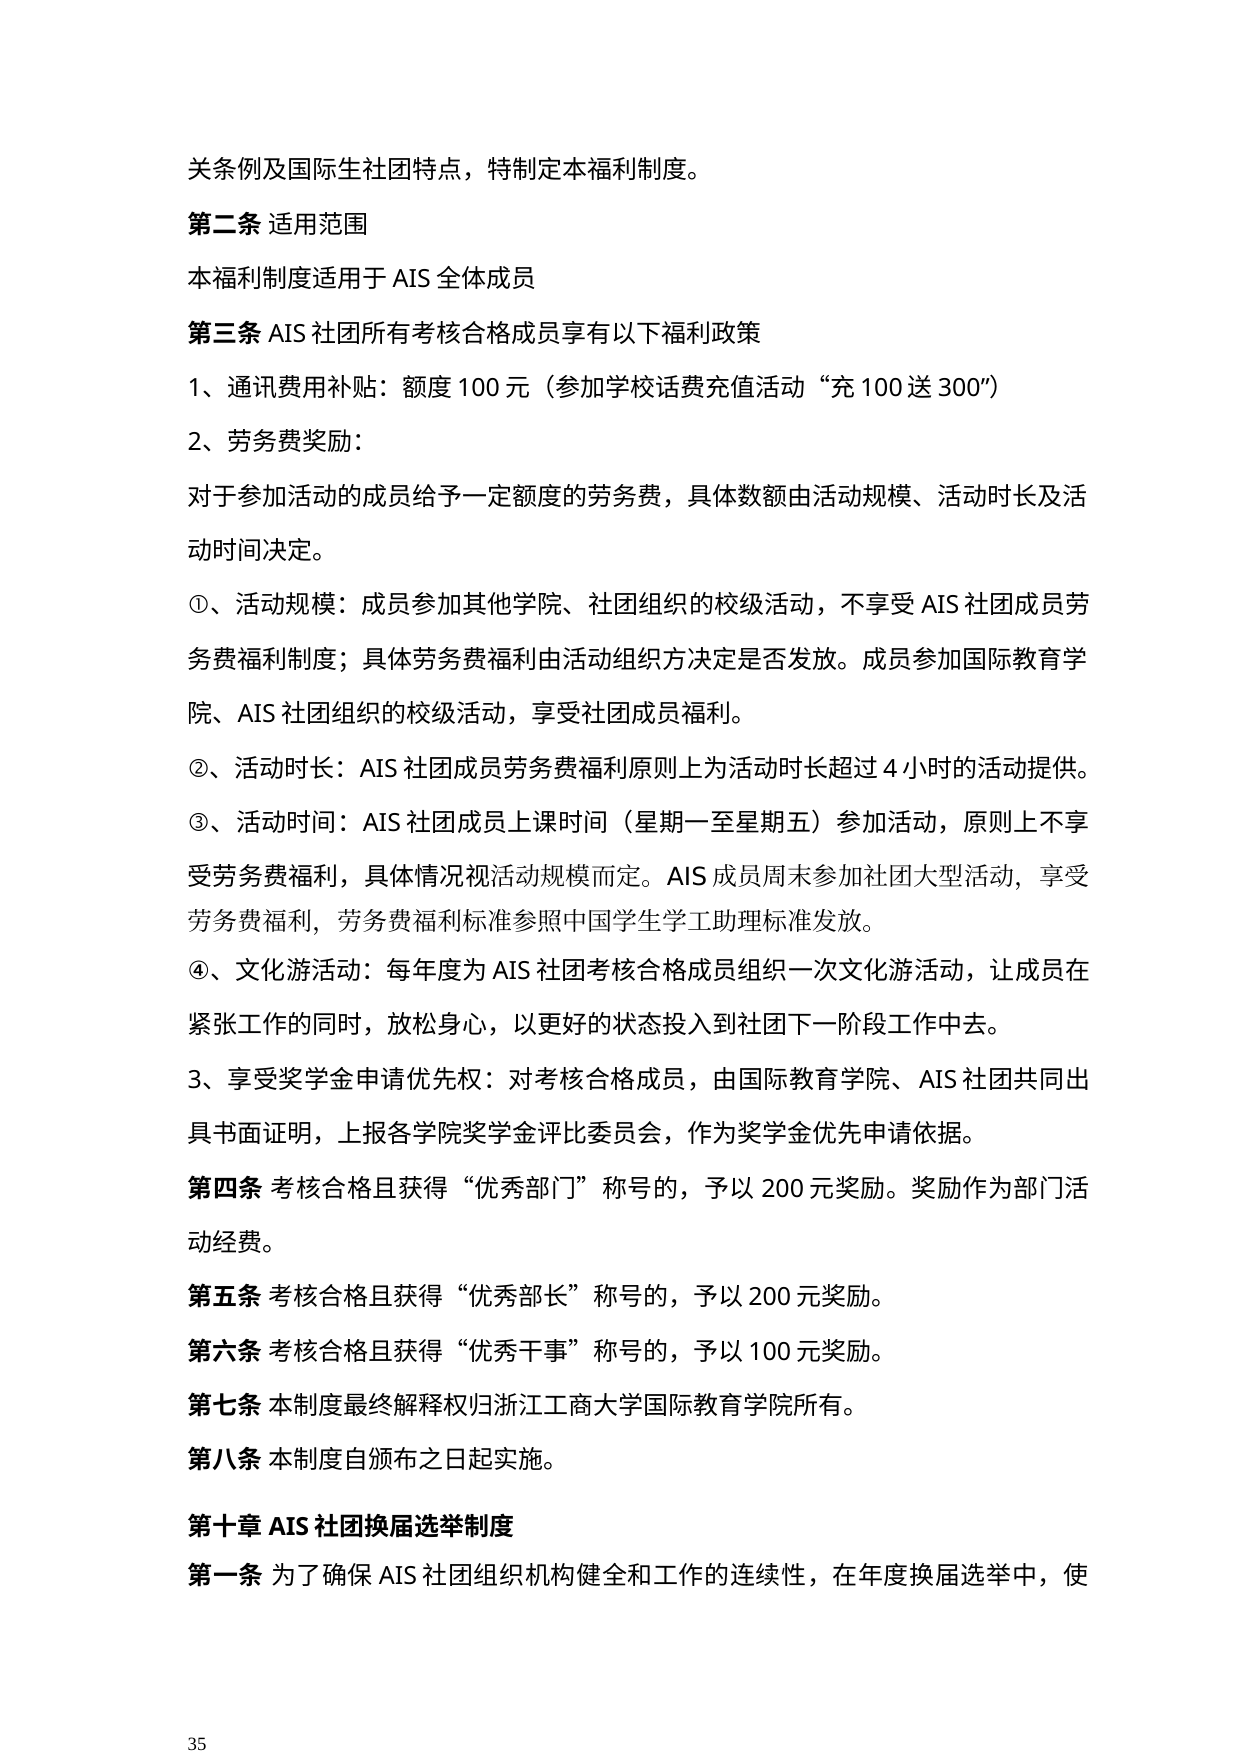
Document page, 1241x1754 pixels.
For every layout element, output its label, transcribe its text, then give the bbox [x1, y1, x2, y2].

text 第八条 本制度自颁布之日起实施。 [187, 1440, 1090, 1476]
text 第一条 为了确保AIS社团组织机构健全和工作的连续性，在年度换届选举中，使有能力、有特长、有威信、有责任感的优秀成员走上学生工作的组织管理岗位，改善学生干部结构，不断提高学生干部的组织协调能力，管理教育能力和社会实践能力，促进社团工作全面、协调、可持续发展，特制定本办法。 [187, 1556, 1090, 1592]
subtitle 第十章 AIS社团换届选举制度 [187, 1507, 1090, 1543]
text 第五条 考核合格且获得“优秀部长”称号的，予以200元奖励。 [187, 1277, 1090, 1313]
text 本福利制度适用于AIS全体成员 [187, 259, 1090, 295]
text 第二条 适用范围 [187, 204, 1090, 241]
text 1、通讯费用补贴：额度100元（参加学校话费充值活动“充100送300”） [187, 367, 1090, 404]
text 、活动规模：成员参加其他学院、社团组织的校级活动，不享受AIS社团成员劳务费福利制度；具体劳务费福利由活动组织方决定是否发放。成员参加国际教育学院、AIS社团组织的校级活动，享受社团成员福利。 [187, 585, 1090, 730]
text 对于参加活动的成员给予一定额度的劳务费，具体数额由活动规模、活动时长及活动时间决定。 [187, 476, 1090, 567]
text 、活动时长：AIS社团成员劳务费福利原则上为活动时长超过4小时的活动提供。 [187, 748, 1090, 784]
text 2、劳务费奖励： [187, 422, 1090, 458]
text 第三条 AIS社团所有考核合格成员享有以下福利政策 [187, 313, 1090, 349]
text 第一条 根据《浙江工商大学国际生社团（AIS）部门考核条例》、《浙江工商大学国际生社团（AIS）成员考评条例》，为进一步鼓励AIS社团成员工作积极性，更好地激发成员参与活动兴趣，对考核合格的成员给予一定程度的福利奖励。根据相关条例及国际生社团特点，特制定本福利制度。 [187, 150, 1090, 186]
text 、活动时间：AIS社团成员上课时间（星期一至星期五）参加活动，原则上不享受劳务费福利，具体情况视活动规模而定。AIS成员周末参加社团大型活动，享受劳务费福利，劳务费福利标准参照中国学生学工助理标准发放。 [187, 802, 1090, 936]
text 第四条 考核合格且获得“优秀部门”称号的，予以200元奖励。奖励作为部门活动经费。 [187, 1168, 1090, 1259]
text 第七条 本制度最终解释权归浙江工商大学国际教育学院所有。 [187, 1386, 1090, 1422]
text ④、文化游活动：每年度为AIS社团考核合格成员组织一次文化游活动，让成员在紧张工作的同时，放松身心，以更好的状态投入到社团下一阶段工作中去。 [187, 951, 1090, 1041]
text 3、享受奖学金申请优先权：对考核合格成员，由国际教育学院、AIS社团共同出具书面证明，上报各学院奖学金评比委员会，作为奖学金优先申请依据。 [187, 1059, 1090, 1150]
text 第六条 考核合格且获得“优秀干事”称号的，予以100元奖励。 [187, 1331, 1090, 1367]
